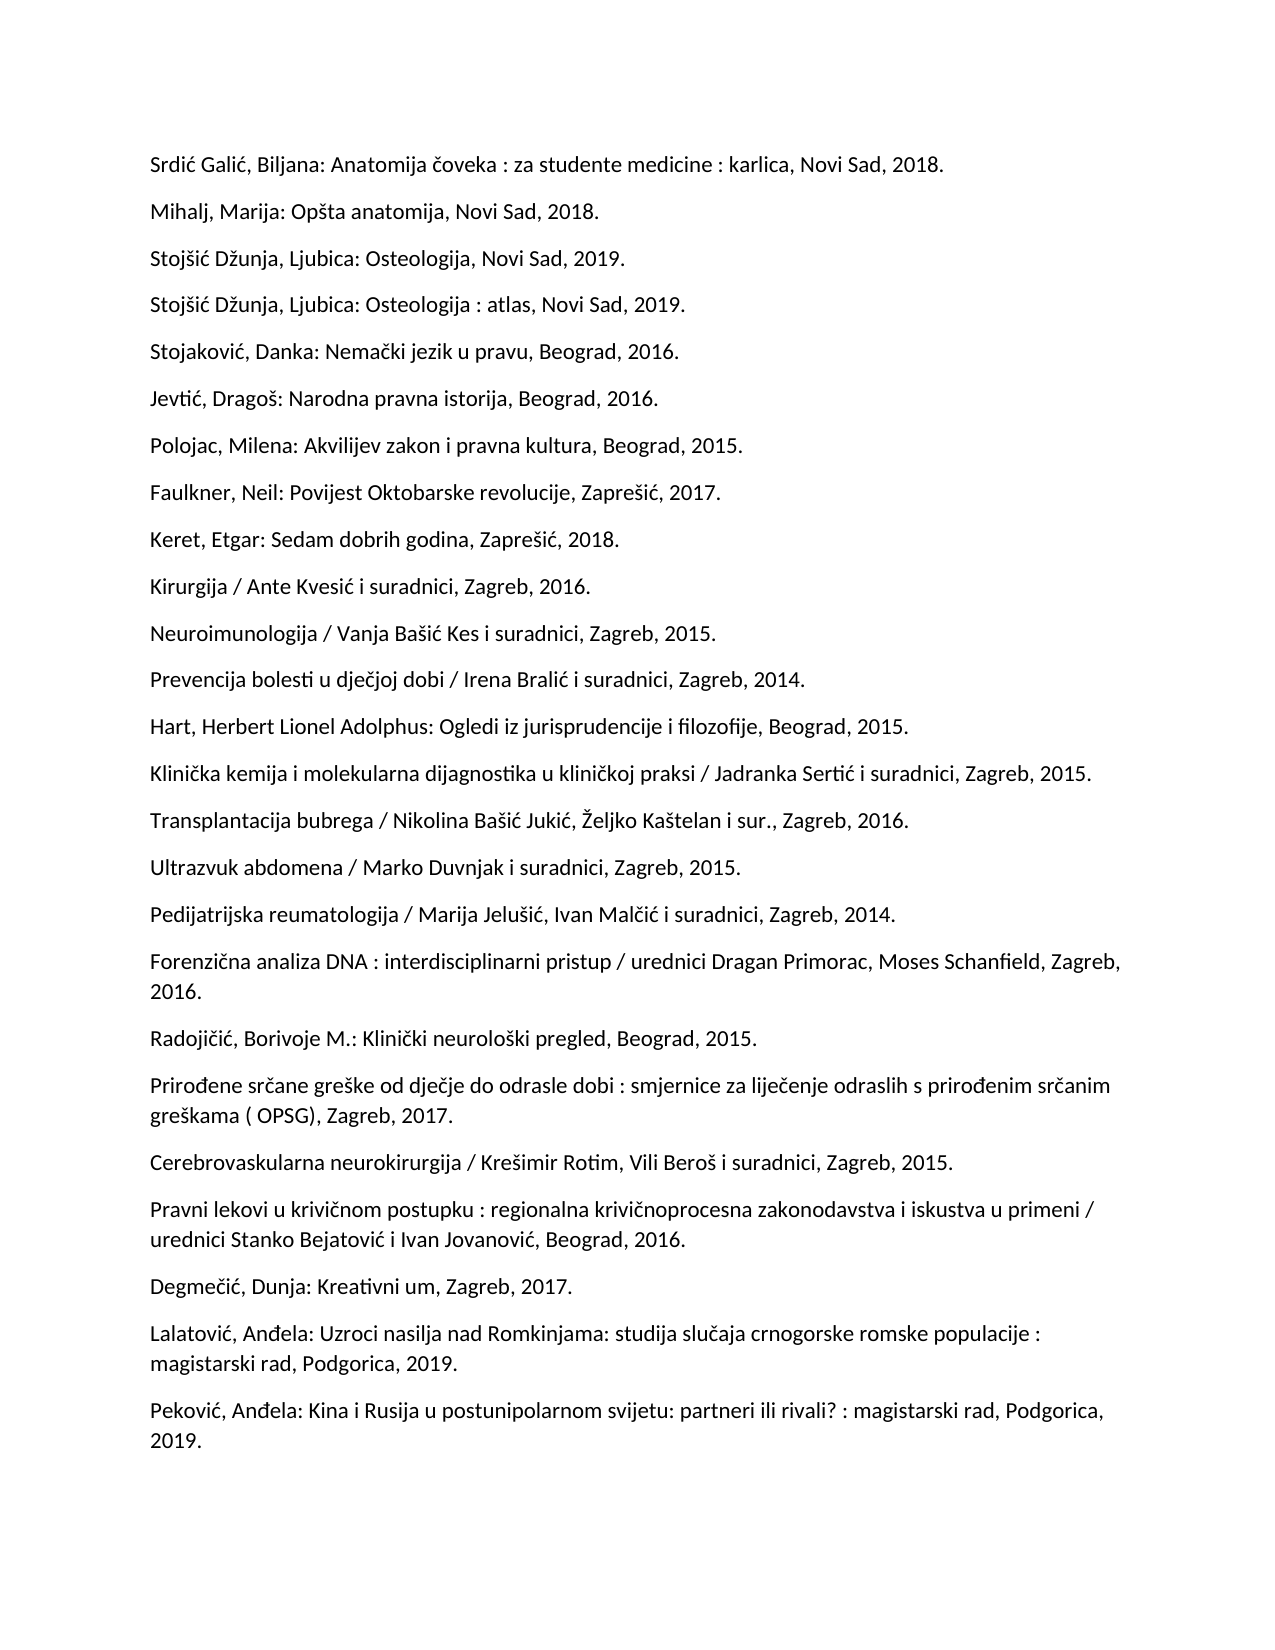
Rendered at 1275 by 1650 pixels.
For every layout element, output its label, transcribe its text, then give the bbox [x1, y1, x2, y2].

text Klinička kemija i molekularna dijagnostika u kliničkoj praksi / Jadranka Sertić i suradnici, Zagreb, 2015. [150, 759, 1125, 787]
text Prirođene srčane greške od dječje do odrasle dobi : smjernice za liječenje odraslih s prirođenim srčanim greškama ( OPSG), Zagreb, 2017. [150, 1071, 1125, 1129]
text Cerebrovaskularna neurokirurgija / Krešimir Rotim, Vili Beroš i suradnici, Zagreb, 2015. [150, 1148, 1125, 1176]
text Stojšić Džunja, Ljubica: Osteologija, Novi Sad, 2019. [150, 244, 1125, 272]
text Pedijatrijska reumatologija / Marija Jelušić, Ivan Malčić i suradnici, Zagreb, 2014. [150, 900, 1125, 928]
text Ultrazvuk abdomena / Marko Duvnjak i suradnici, Zagreb, 2015. [150, 853, 1125, 881]
text Forenzična analiza DNA : interdisciplinarni pristup / urednici Dragan Primorac, Moses Schanfield, Zagreb, 2016. [150, 947, 1125, 1005]
text Pravni lekovi u krivičnom postupku : regionalna krivičnoprocesna zakonodavstva i iskustva u primeni / urednici Stanko Bejatović i Ivan Jovanović, Beograd, 2016. [150, 1195, 1125, 1253]
text Hart, Herbert Lionel Adolphus: Ogledi iz jurisprudencije i filozofije, Beograd, 2015. [150, 712, 1125, 741]
text Keret, Etgar: Sedam dobrih godina, Zaprešić, 2018. [150, 525, 1125, 553]
text Lalatović, Anđela: Uzroci nasilja nad Romkinjama: studija slučaja crnogorske romske populacije : magistarski rad, Podgorica, 2019. [150, 1319, 1125, 1377]
text Faulkner, Neil: Povijest Oktobarske revolucije, Zaprešić, 2017. [150, 478, 1125, 506]
text Radojičić, Borivoje M.: Klinički neurološki pregled, Beograd, 2015. [150, 1024, 1125, 1052]
text Polojac, Milena: Akvilijev zakon i pravna kultura, Beograd, 2015. [150, 431, 1125, 459]
text Stojaković, Danka: Nemački jezik u pravu, Beograd, 2016. [150, 337, 1125, 366]
text Peković, Anđela: Kina i Rusija u postunipolarnom svijetu: partneri ili rivali? : magistarski rad, Podgorica, 2019. [150, 1396, 1125, 1454]
text Stojšić Džunja, Ljubica: Osteologija : atlas, Novi Sad, 2019. [150, 291, 1125, 319]
text Jevtić, Dragoš: Narodna pravna istorija, Beograd, 2016. [150, 384, 1125, 412]
text Mihalj, Marija: Opšta anatomija, Novi Sad, 2018. [150, 197, 1125, 225]
text Neuroimunologija / Vanja Bašić Kes i suradnici, Zagreb, 2015. [150, 619, 1125, 647]
text Degmečić, Dunja: Kreativni um, Zagreb, 2017. [150, 1272, 1125, 1300]
text Srdić Galić, Biljana: Anatomija čoveka : za studente medicine : karlica, Novi Sad, 2018. [150, 150, 1125, 178]
text Kirurgija / Ante Kvesić i suradnici, Zagreb, 2016. [150, 572, 1125, 600]
text Prevencija bolesti u dječjoj dobi / Irena Bralić i suradnici, Zagreb, 2014. [150, 666, 1125, 694]
text Transplantacija bubrega / Nikolina Bašić Jukić, Željko Kaštelan i sur., Zagreb, 2016. [150, 806, 1125, 834]
